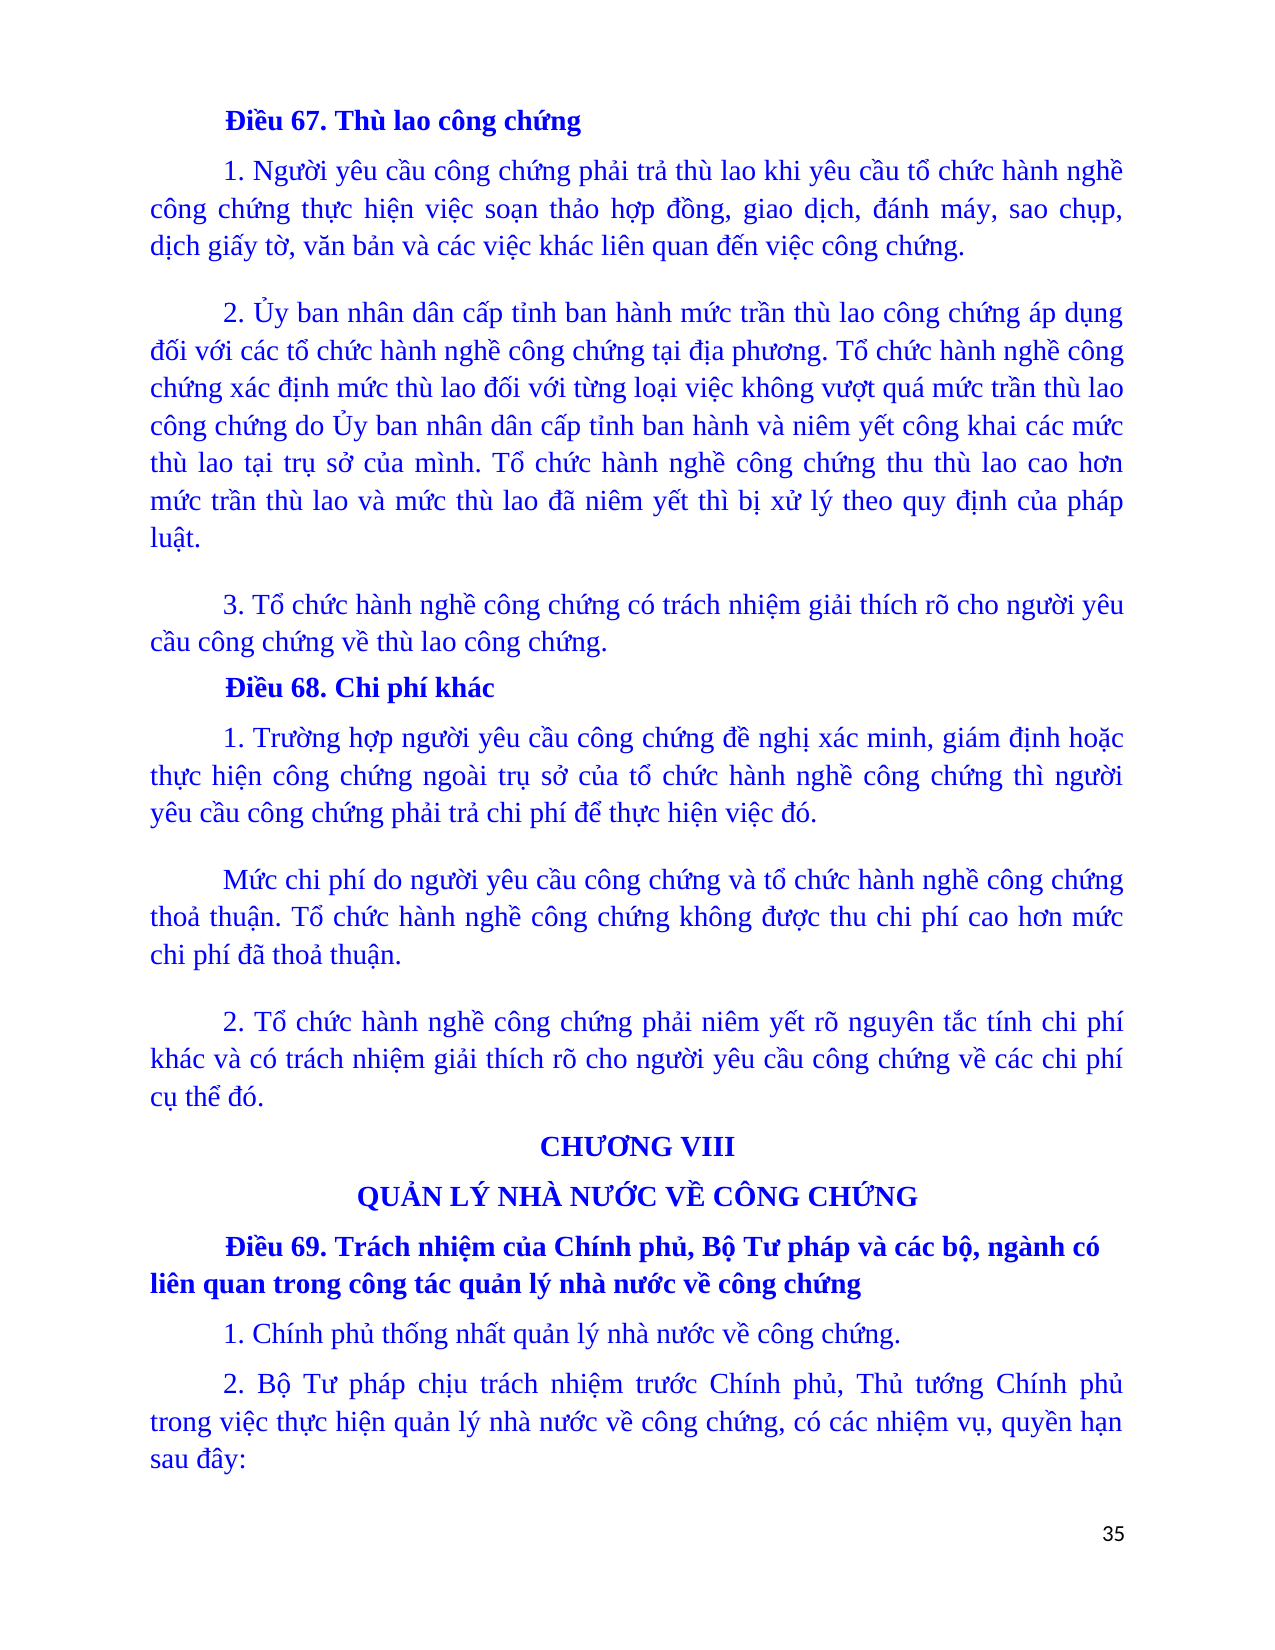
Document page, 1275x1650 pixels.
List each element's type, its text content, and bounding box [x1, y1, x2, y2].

text 1. Chính phủ thống nhất quản lý nhà nước về công chứng. [150, 1312, 1125, 1350]
text Điều 69. Trách nhiệm của Chính phủ, Bộ Tư pháp và các bộ, ngành có liên quan trong công tác quản lý nhà nước về công chứng [150, 1225, 1125, 1300]
text CHƯƠNG VIII [150, 1125, 1125, 1162]
text 3. Tổ chức hành nghề công chứng có trách nhiệm giải thích rõ cho người yêu cầu công chứng về thù lao công chứng. [150, 583, 1125, 658]
text Điều 67. Thù lao công chứng [150, 103, 1125, 137]
text 1. Người yêu cầu công chứng phải trả thù lao khi yêu cầu tổ chức hành nghề công chứng thực hiện việc soạn thảo hợp đồng, giao dịch, đánh máy, sao chụp, dịch giấy tờ, văn bản và các việc khác liên quan đến việc công chứng. [150, 149, 1125, 262]
text QUẢN LÝ NHÀ NƯỚC VỀ CÔNG CHỨNG [150, 1175, 1125, 1212]
text Mức chi phí do người yêu cầu công chứng và tổ chức hành nghề công chứng thoả thuận. Tổ chức hành nghề công chứng không được thu chi phí cao hơn mức chi phí đã thoả thuận. [150, 858, 1125, 971]
text 2. Bộ Tư pháp chịu trách nhiệm trước Chính phủ, Thủ tướng Chính phủ trong việc thực hiện quản lý nhà nước về công chứng, có các nhiệm vụ, quyền hạn sau đây: [150, 1362, 1125, 1475]
text 2. Ủy ban nhân dân cấp tỉnh ban hành mức trần thù lao công chứng áp dụng đối với các tổ chức hành nghề công chứng tại địa phương. Tổ chức hành nghề công chứng xác định mức thù lao đối với từng loại việc không vượt quá mức trần thù lao công chứng do Ủy ban nhân dân cấp tỉnh ban hành và niêm yết công khai các mức thù lao tại trụ sở của mình. Tổ chức hành nghề công chứng thu thù lao cao hơn mức trần thù lao và mức thù lao đã niêm yết thì bị xử lý theo quy định của pháp luật. [150, 291, 1125, 554]
text Điều 68. Chi phí khác [150, 670, 1125, 704]
text 1. Trường hợp người yêu cầu công chứng đề nghị xác minh, giám định hoặc thực hiện công chứng ngoài trụ sở của tổ chức hành nghề công chứng thì người yêu cầu công chứng phải trả chi phí để thực hiện việc đó. [150, 716, 1125, 829]
text 2. Tổ chức hành nghề công chứng phải niêm yết rõ nguyên tắc tính chi phí khác và có trách nhiệm giải thích rõ cho người yêu cầu công chứng về các chi phí cụ thể đó. [150, 1000, 1125, 1112]
